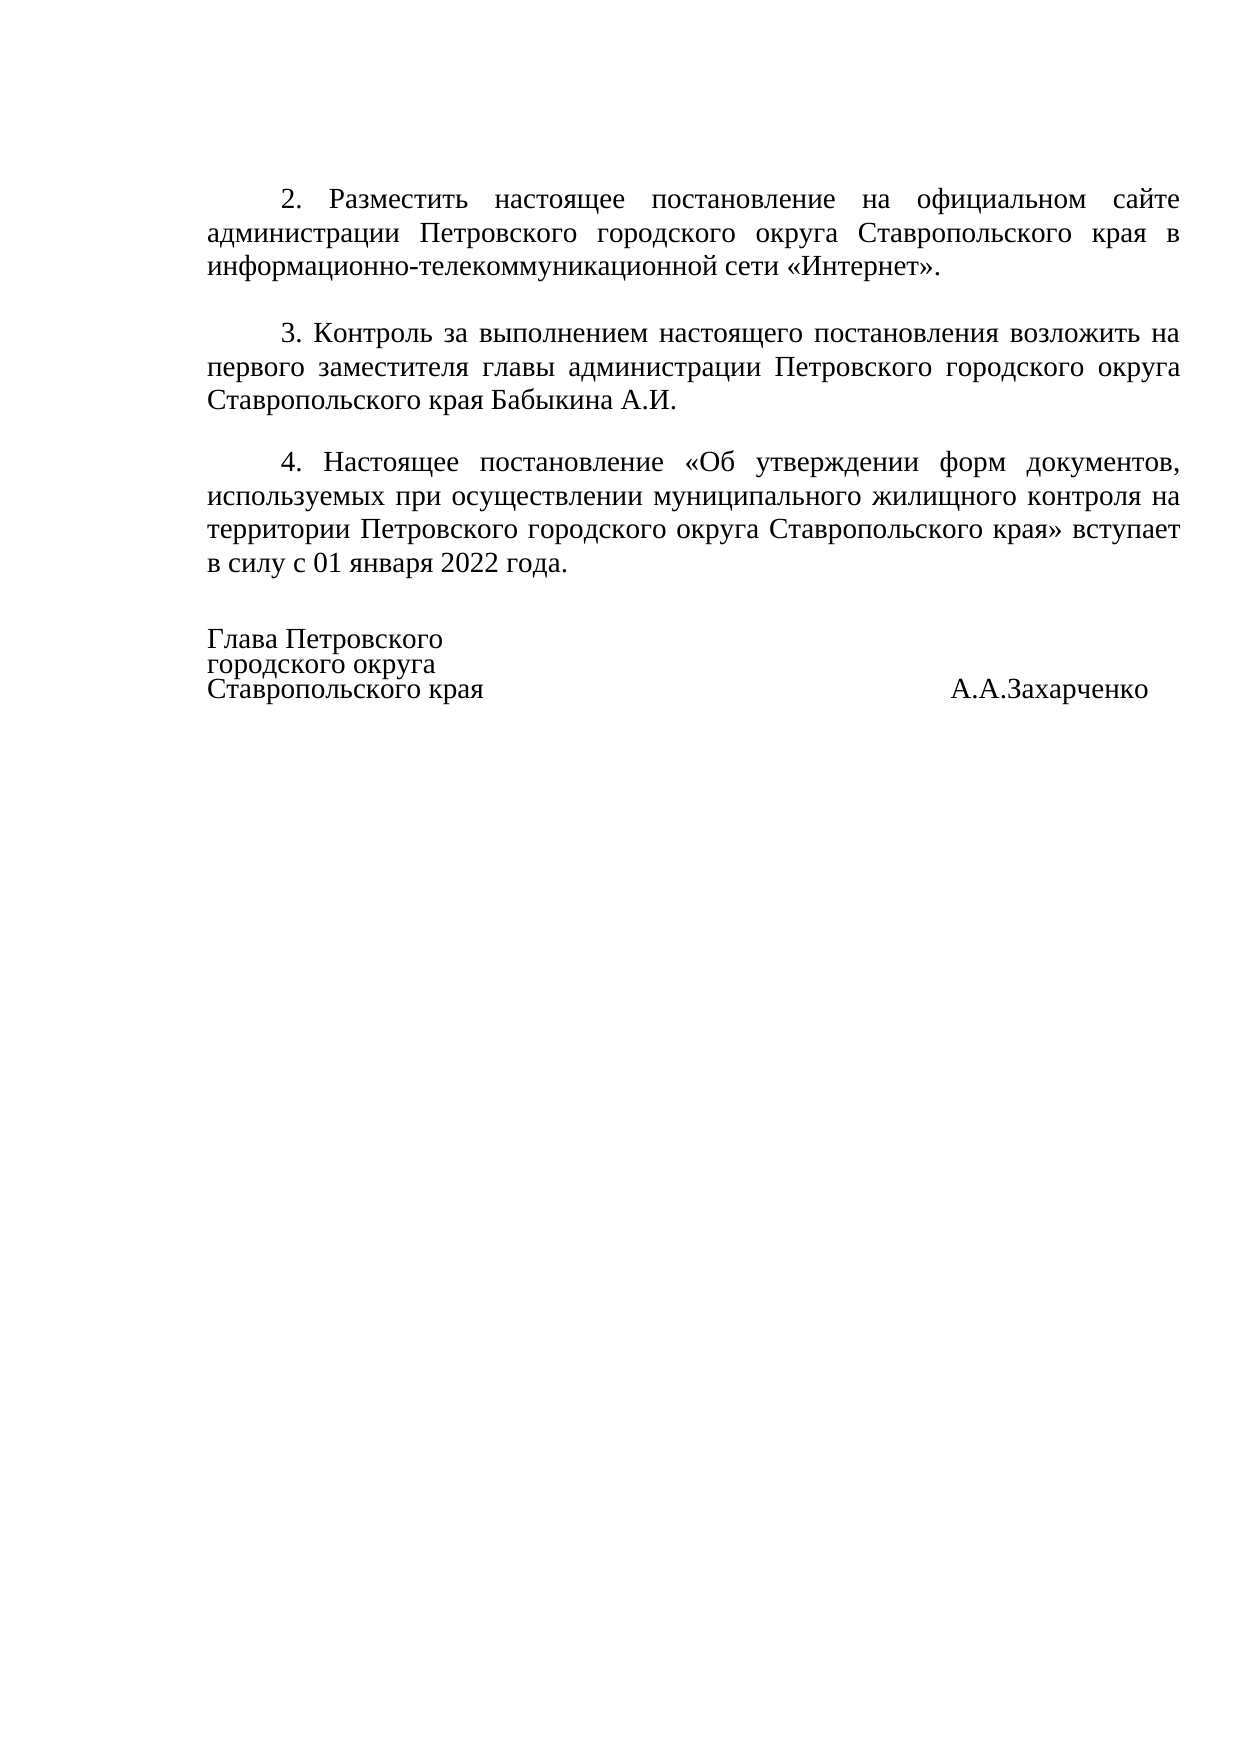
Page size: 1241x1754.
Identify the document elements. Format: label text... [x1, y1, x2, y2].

text 3. Контроль за выполнением настоящего постановления возложить на первого заместителя главы администрации Петровского городского округа Ставропольского края Бабыкина А.И. [207, 315, 1181, 416]
text 4. Настоящее постановление «Об утверждении форм документов, используемых при осуществлении муниципального жилищного контроля на территории Петровского городского округа Ставропольского края» вступает в силу с 01 января 2022 года. [207, 444, 1181, 578]
text Ставропольского края А.А.Захарченко [207, 678, 1181, 703]
text 2. Разместить настоящее постановление на официальном сайте администрации Петровского городского округа Ставропольского края в информационно-телекоммуникационной сети «Интернет». [207, 181, 1181, 282]
text городского округа [207, 653, 1181, 678]
text Глава Петровского [207, 628, 1181, 653]
